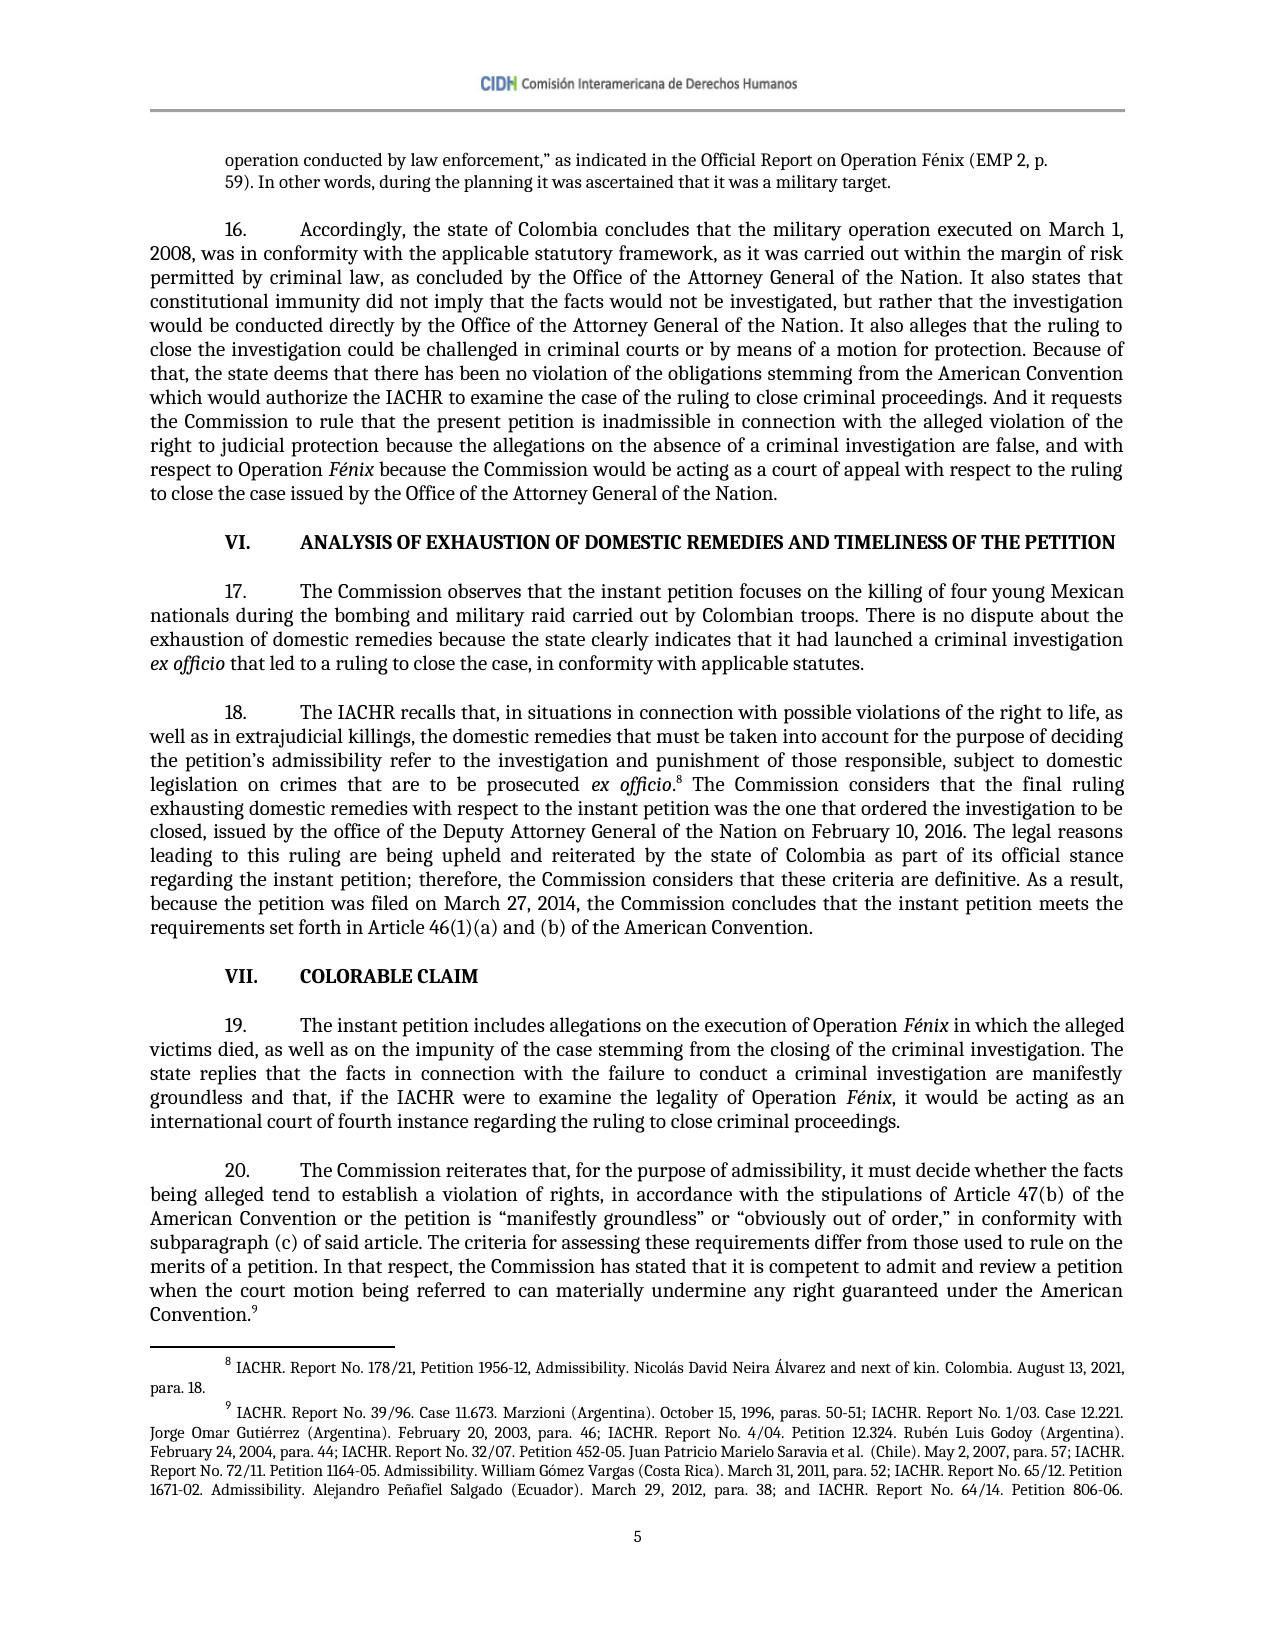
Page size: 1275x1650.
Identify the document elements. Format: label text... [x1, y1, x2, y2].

text 19. The instant petition includes allegations on the execution of Operation Fénix in which the alleged victims died, as well as on the impunity of the case stemming from the closing of the criminal investigation. The state replies that the facts in connection with the failure to conduct a criminal investigation are manifestly groundless and that, if the IACHR were to examine the legality of Operation Fénix, it would be acting as an international court of fourth instance regarding the ruling to close criminal proceedings. [150, 1014, 1125, 1134]
list VII. COLORABLE CLAIM [225, 965, 1125, 989]
text 17. The Commission observes that the instant petition focuses on the killing of four young Mexican nationals during the bombing and military raid carried out by Colombian troops. There is no dispute about the exhaustion of domestic remedies because the state clearly indicates that it had launched a criminal investigation ex officio that led to a ruling to close the case, in conformity with applicable statutes. [150, 579, 1125, 675]
text VI. ANALYSIS OF EXHAUSTION OF DOMESTIC REMEDIES AND TIMELINESS OF THE PETITION [150, 531, 1125, 554]
picture [475, 75, 800, 93]
text 20. The Commission reiterates that, for the purpose of admissibility, it must decide whether the facts being alleged tend to establish a violation of rights, in accordance with the stipulations of Article 47(b) of the American Convention or the petition is “manifestly groundless” or “obviously out of order,” in conformity with subparagraph (c) of said article. The criteria for assessing these requirements differ from those used to rule on the merits of a petition. In that respect, the Commission has stated that it is competent to admit and review a petition when the court motion being referred to can materially undermine any right guaranteed under the American Convention. [150, 1159, 1125, 1326]
text 18. The IACHR recalls that, in situations in connection with possible violations of the right to life, as well as in extrajudicial killings, the domestic remedies that must be taken into account for the purpose of deciding the petition’s admissibility refer to the investigation and punishment of those responsible, subject to domestic legislation on crimes that are to be prosecuted ex officio. The Commission considers that the final ruling exhausting domestic remedies with respect to the instant petition was the one that ordered the investigation to be closed, issued by the office of the Deputy Attorney General of the Nation on February 10, 2016. The legal reasons leading to this ruling are being upheld and reiterated by the state of Colombia as part of its official stance regarding the instant petition; therefore, the Commission considers that these criteria are definitive. As a result, because the petition was filed on March 27, 2014, the Commission concludes that the instant petition meets the requirements set forth in Article 46(1)(a) and (b) of the American Convention. [150, 700, 1125, 940]
text 16. Accordingly, the state of Colombia concludes that the military operation executed on March 1, 2008, was in conformity with the applicable statutory framework, as it was carried out within the margin of risk permitted by criminal law, as concluded by the Office of the Attorney General of the Nation. It also states that constitutional immunity did not imply that the facts would not be investigated, but rather that the investigation would be conducted directly by the Office of the Attorney General of the Nation. It also alleges that the ruling to close the investigation could be challenged in criminal courts or by means of a motion for protection. Because of that, the state deems that there has been no violation of the obligations stemming from the American Convention which would authorize the IACHR to examine the case of the ruling to close criminal proceedings. And it requests the Commission to rule that the present petition is inadmissible in connection with the alleged violation of the right to judicial protection because the allegations on the absence of a criminal investigation are false, and with respect to Operation Fénix because the Commission would be acting as a court of appeal with respect to the ruling to close the case issued by the Office of the Attorney General of the Nation. [150, 218, 1125, 506]
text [225, 150, 1050, 193]
